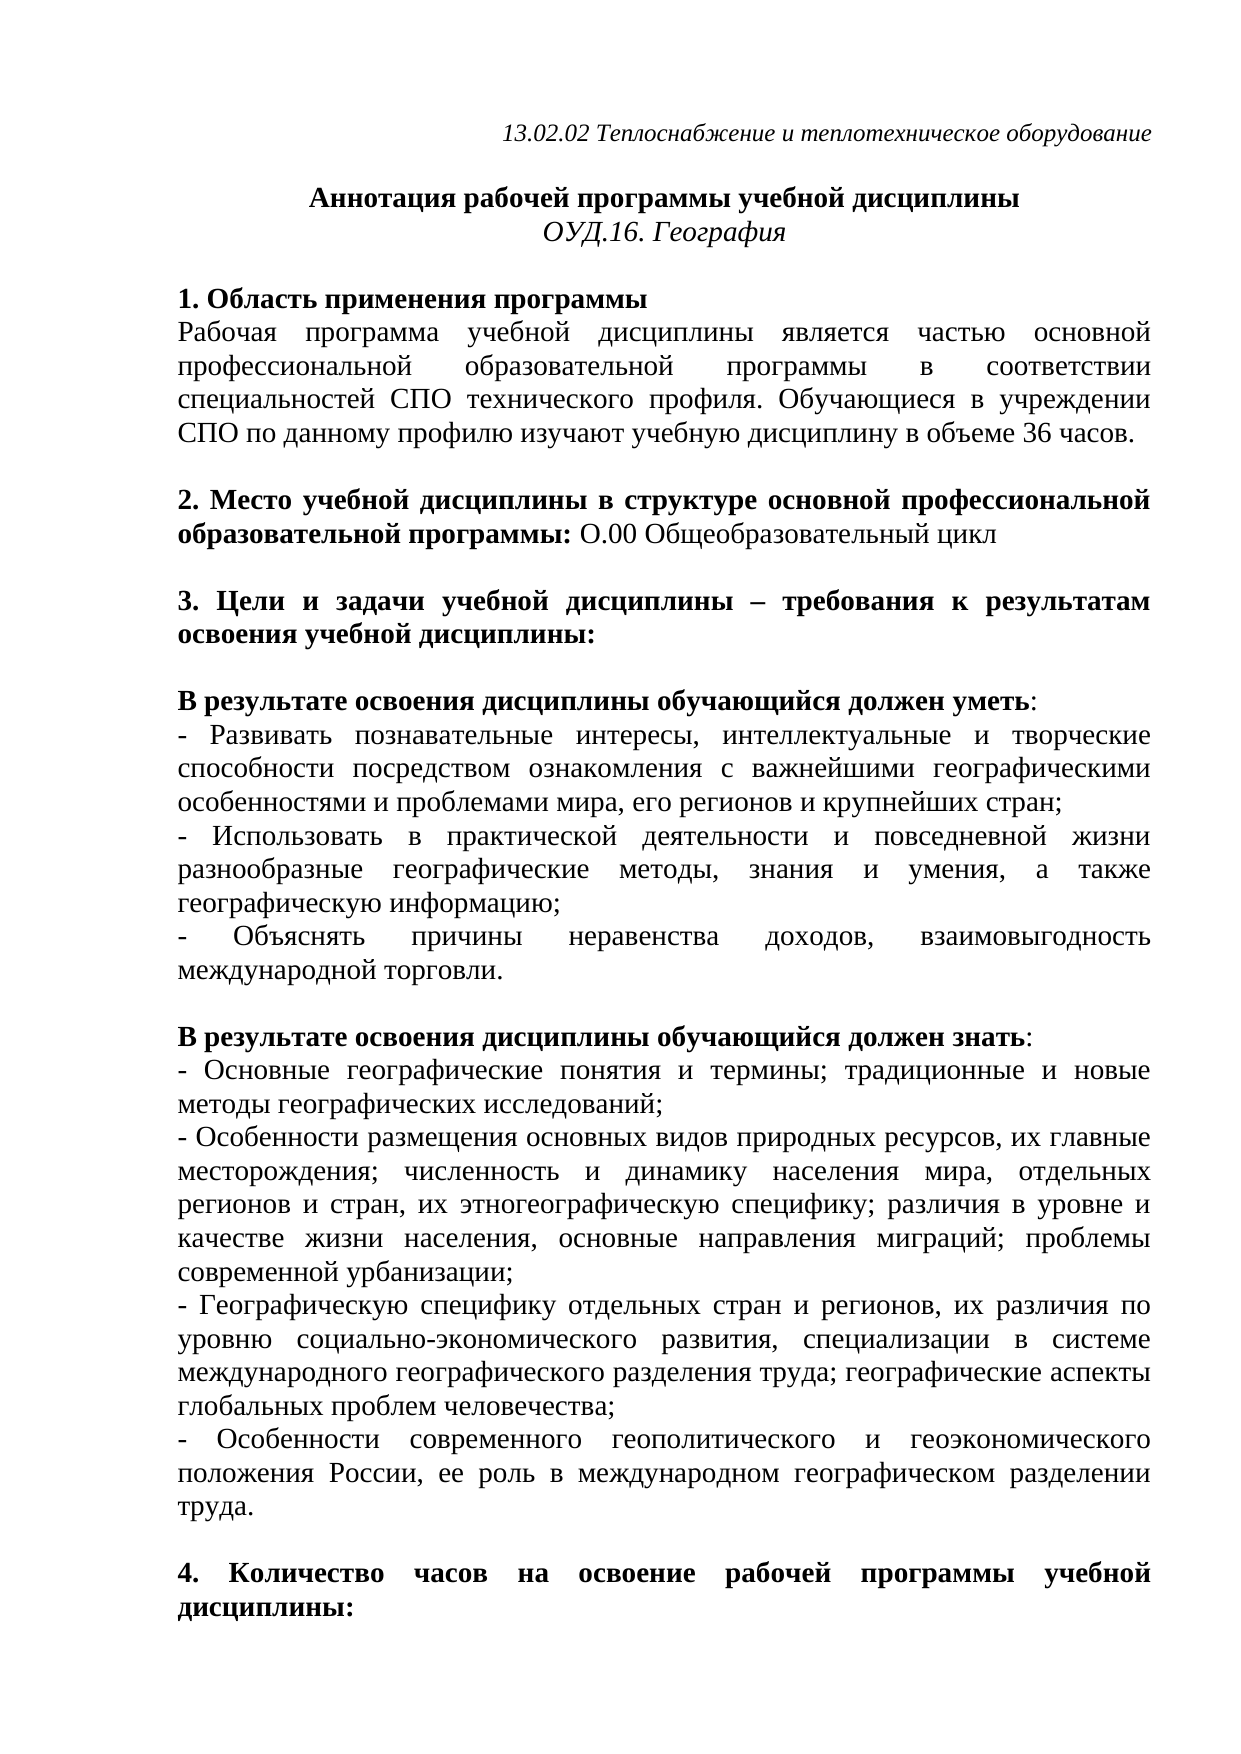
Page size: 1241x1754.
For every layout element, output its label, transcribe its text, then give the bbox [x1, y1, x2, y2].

text 2. Место учебной дисциплины в структуре основной профессиональной образовательной программы: О.00 Общеобразовательный цикл [177, 482, 1152, 549]
text - Географическую специфику отдельных стран и регионов, их различия по уровню социально-экономического развития, специализации в системе международного географического разделения труда; географические аспекты глобальных проблем человечества; [177, 1287, 1152, 1421]
text Рабочая программа учебной дисциплины является частью основной профессиональной образовательной программы в соответствии специальностей СПО технического профиля. Обучающиеся в учреждении СПО по данному профилю изучают учебную дисциплину в объеме 36 часов. [177, 314, 1152, 449]
text - Особенности современного геополитического и геоэкономического положения России, ее роль в международном географическом разделении труда. [177, 1421, 1152, 1522]
text - Объяснять причины неравенства доходов, взаимовыгодность международной торговли. [177, 918, 1152, 985]
text 1. Область применения программы [177, 281, 1152, 314]
text - Основные географические понятия и термины; традиционные и новые методы географических исследований; [177, 1052, 1152, 1119]
text ОУД.16. География [177, 214, 1152, 247]
text 3. Цели и задачи учебной дисциплины – требования к результатам освоения учебной дисциплины: [177, 583, 1152, 650]
text В результате освоения дисциплины обучающийся должен знать: [177, 1019, 1152, 1052]
text - Использовать в практической деятельности и повседневной жизни разнообразные географические методы, знания и умения, а также географическую информацию; [177, 818, 1152, 918]
text - Особенности размещения основных видов природных ресурсов, их главные месторождения; численность и динамику населения мира, отдельных регионов и стран, их этногеографическую специфику; различия в уровне и качестве жизни населения, основные направления миграций; проблемы современной урбанизации; [177, 1119, 1152, 1287]
text - Развивать познавательные интересы, интеллектуальные и творческие способности посредством ознакомления с важнейшими географическими особенностями и проблемами мира, его регионов и крупнейших стран; [177, 717, 1152, 818]
text 4. Количество часов на освоение рабочей программы учебной дисциплины: [177, 1556, 1152, 1623]
text В результате освоения дисциплины обучающийся должен уметь: [177, 683, 1152, 717]
text 13.02.02 Теплоснабжение и теплотехническое оборудование [177, 118, 1152, 147]
text Аннотация рабочей программы учебной дисциплины [177, 180, 1152, 214]
